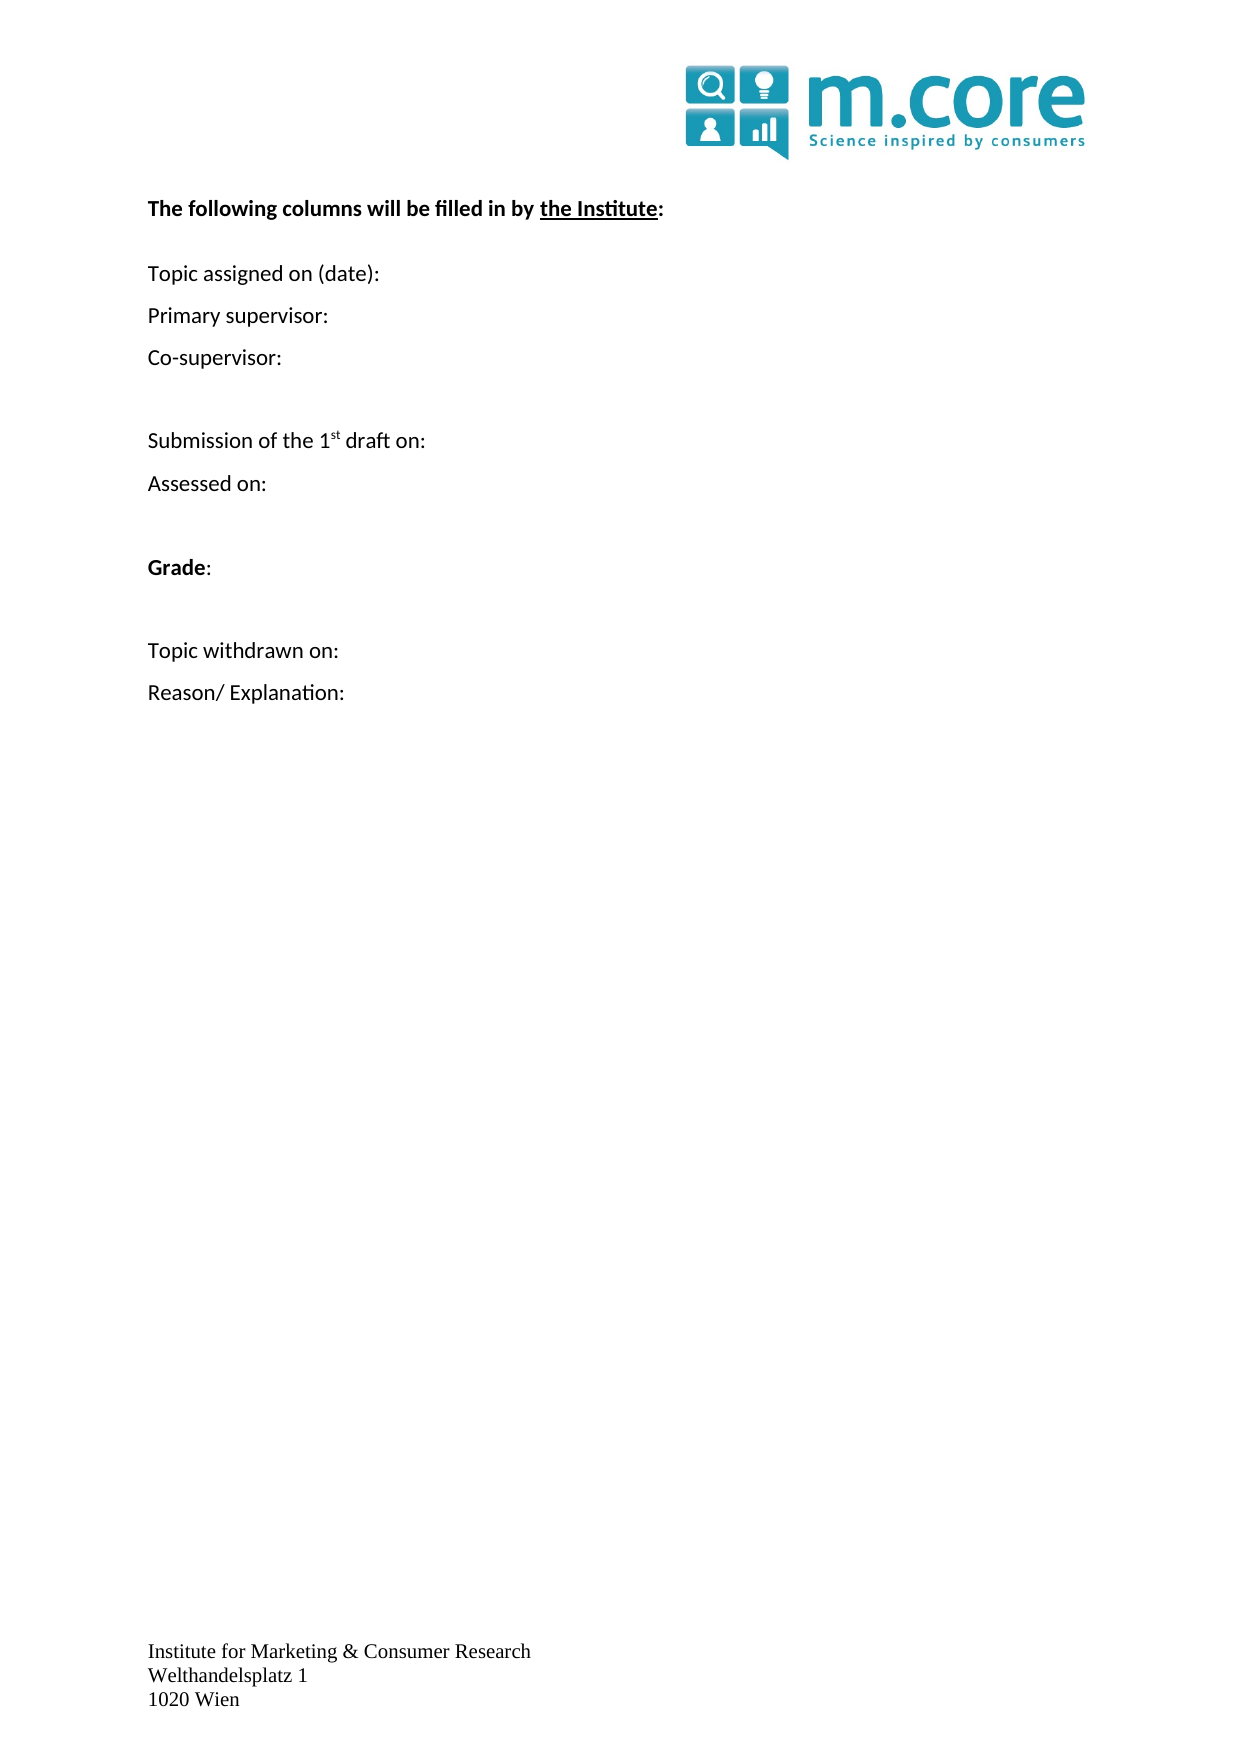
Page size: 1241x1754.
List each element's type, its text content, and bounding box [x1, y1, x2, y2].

text Topic assigned on (date): [148, 259, 1092, 287]
picture [680, 59, 1093, 163]
text Submission of the 1st draft on: [148, 427, 1092, 455]
text Primary supervisor: [148, 301, 1092, 329]
text The following columns will be filled in by the Institute: [148, 194, 1092, 222]
text Co-supervisor: [148, 343, 1092, 371]
text Grade: [148, 553, 1092, 581]
text Assessed on: [148, 469, 1092, 497]
text Reason/ Explanation: [148, 678, 1092, 707]
text Topic withdrawn on: [148, 637, 1092, 664]
